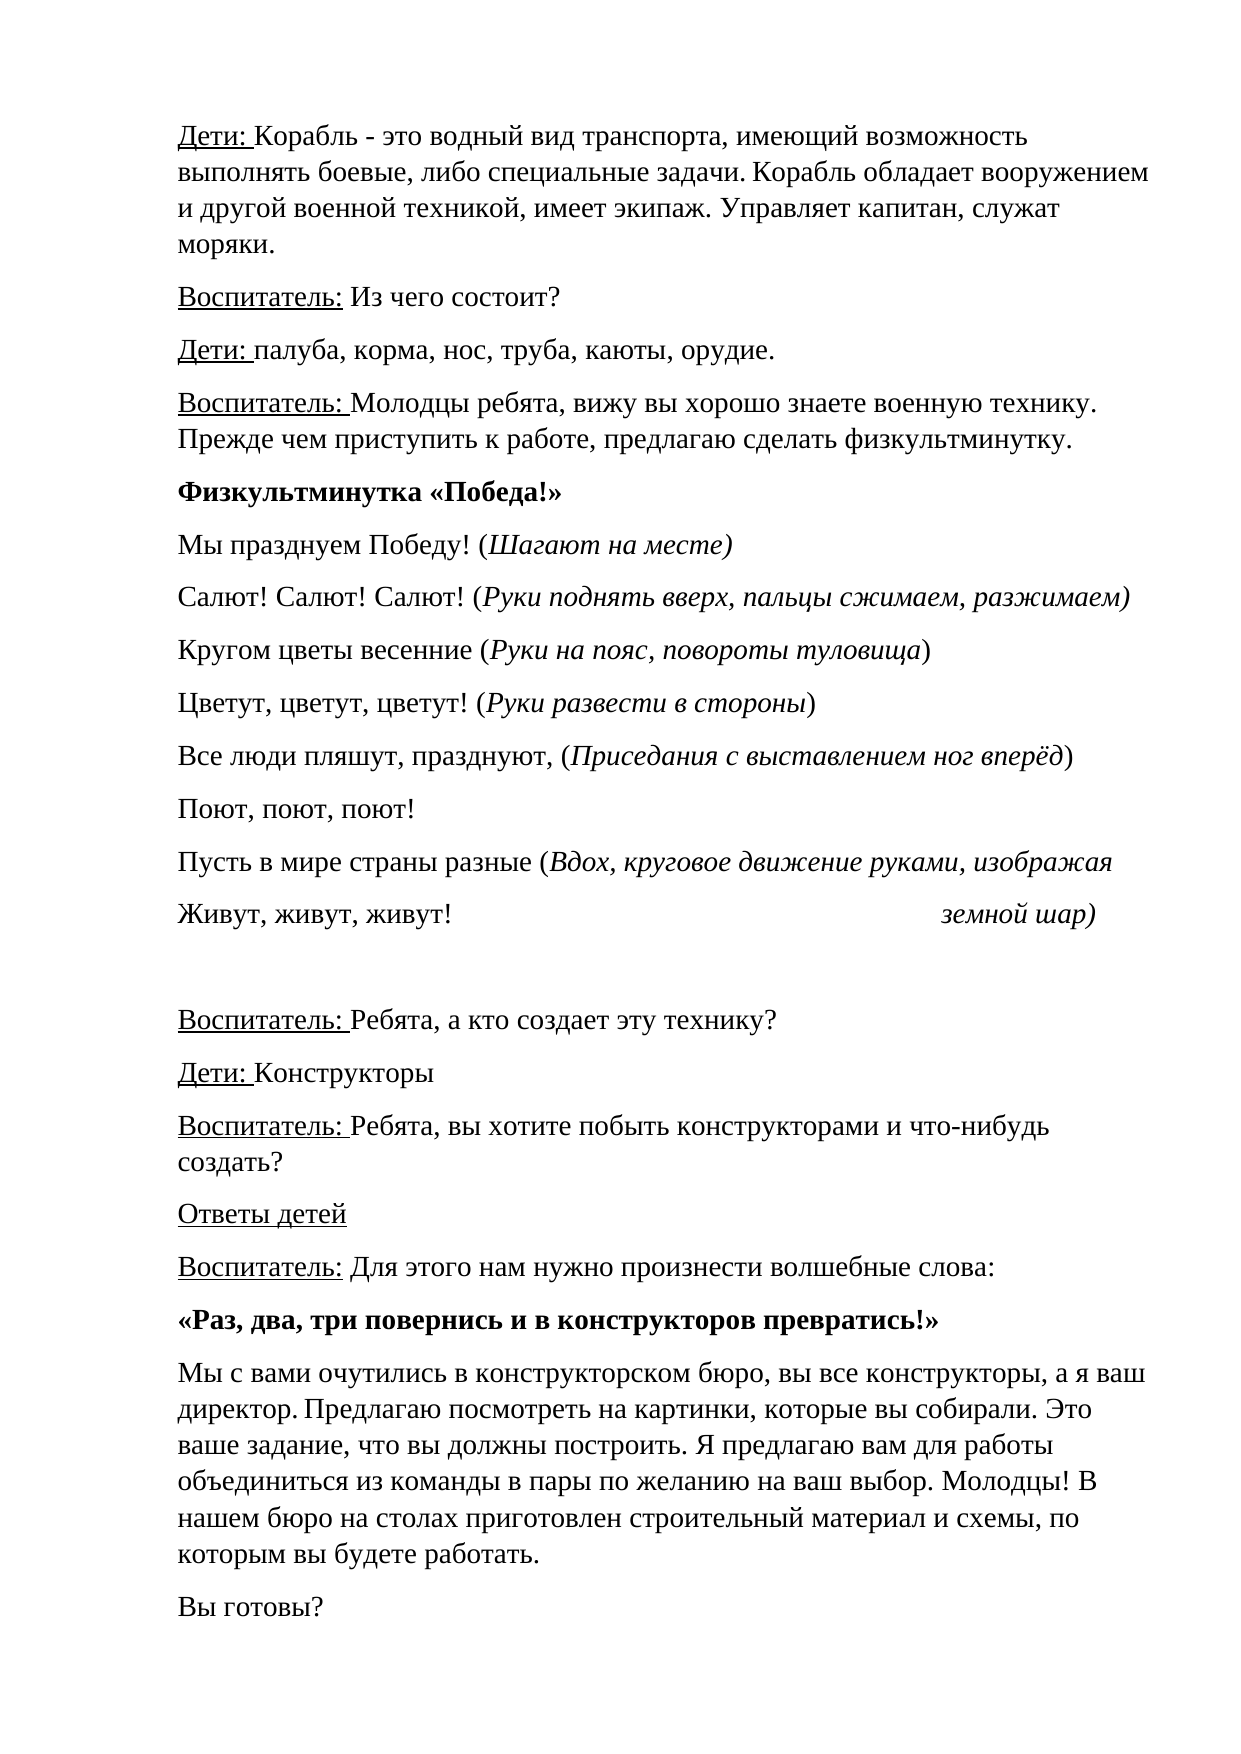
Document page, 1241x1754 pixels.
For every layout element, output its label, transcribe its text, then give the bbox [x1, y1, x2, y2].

text Все люди пляшут, празднуют, (Приседания с выставлением ног вперёд) [177, 738, 1152, 772]
text Поют, поют, поют! [177, 791, 1152, 824]
text Воспитатель: Ребята, а кто создает эту технику? [177, 1002, 1152, 1036]
text Мы празднуем Победу! (Шагают на месте) [177, 527, 1152, 560]
text Живут, живут, живут! земной шар) [177, 896, 1152, 930]
text Воспитатель: Ребята, вы хотите побыть конструкторами и что-нибудь создать? [177, 1108, 1152, 1177]
text Дети: палуба, корма, нос, труба, каюты, орудие. [177, 332, 1152, 366]
text Дети: Корабль - это водный вид транспорта, имеющий возможность выполнять боевые, либо специальные задачи. Корабль обладает вооружением и другой военной техникой, имеет экипаж. Управляет капитан, служат моряки. [177, 118, 1152, 260]
text Воспитатель: Из чего состоит? [177, 279, 1152, 313]
text Пусть в мире страны разные (Вдох, круговое движение руками, изображая [177, 844, 1152, 877]
text Кругом цветы весенние (Руки на пояс, повороты туловища) [177, 632, 1152, 666]
text Салют! Салют! Салют! (Руки поднять вверх, пальцы сжимаем, разжимаем) [177, 579, 1152, 613]
text Вы готовы? [177, 1589, 1152, 1622]
text «Раз, два, три повернись и в конструкторов превратись!» [177, 1302, 1152, 1336]
text Физкультминутка «Победа!» [177, 474, 1152, 507]
text Мы с вами очутились в конструкторском бюро, вы все конструкторы, а я ваш директор. Предлагаю посмотреть на картинки, которые вы собирали. Это ваше задание, что вы должны построить. Я предлагаю вам для работы объединиться из команды в пары по желанию на ваш выбор. Молодцы! В нашем бюро на столах приготовлен строительный материал и схемы, по которым вы будете работать. [177, 1355, 1152, 1569]
text Цветут, цветут, цветут! (Руки развести в стороны) [177, 685, 1152, 719]
text Ответы детей [177, 1197, 1152, 1230]
text Воспитатель: Для этого нам нужно произнести волшебные слова: [177, 1249, 1152, 1283]
text Дети: Конструкторы [177, 1055, 1152, 1088]
text Воспитатель: Молодцы ребята, вижу вы хорошо знаете военную технику. Прежде чем приступить к работе, предлагаю сделать физкультминутку. [177, 385, 1152, 455]
